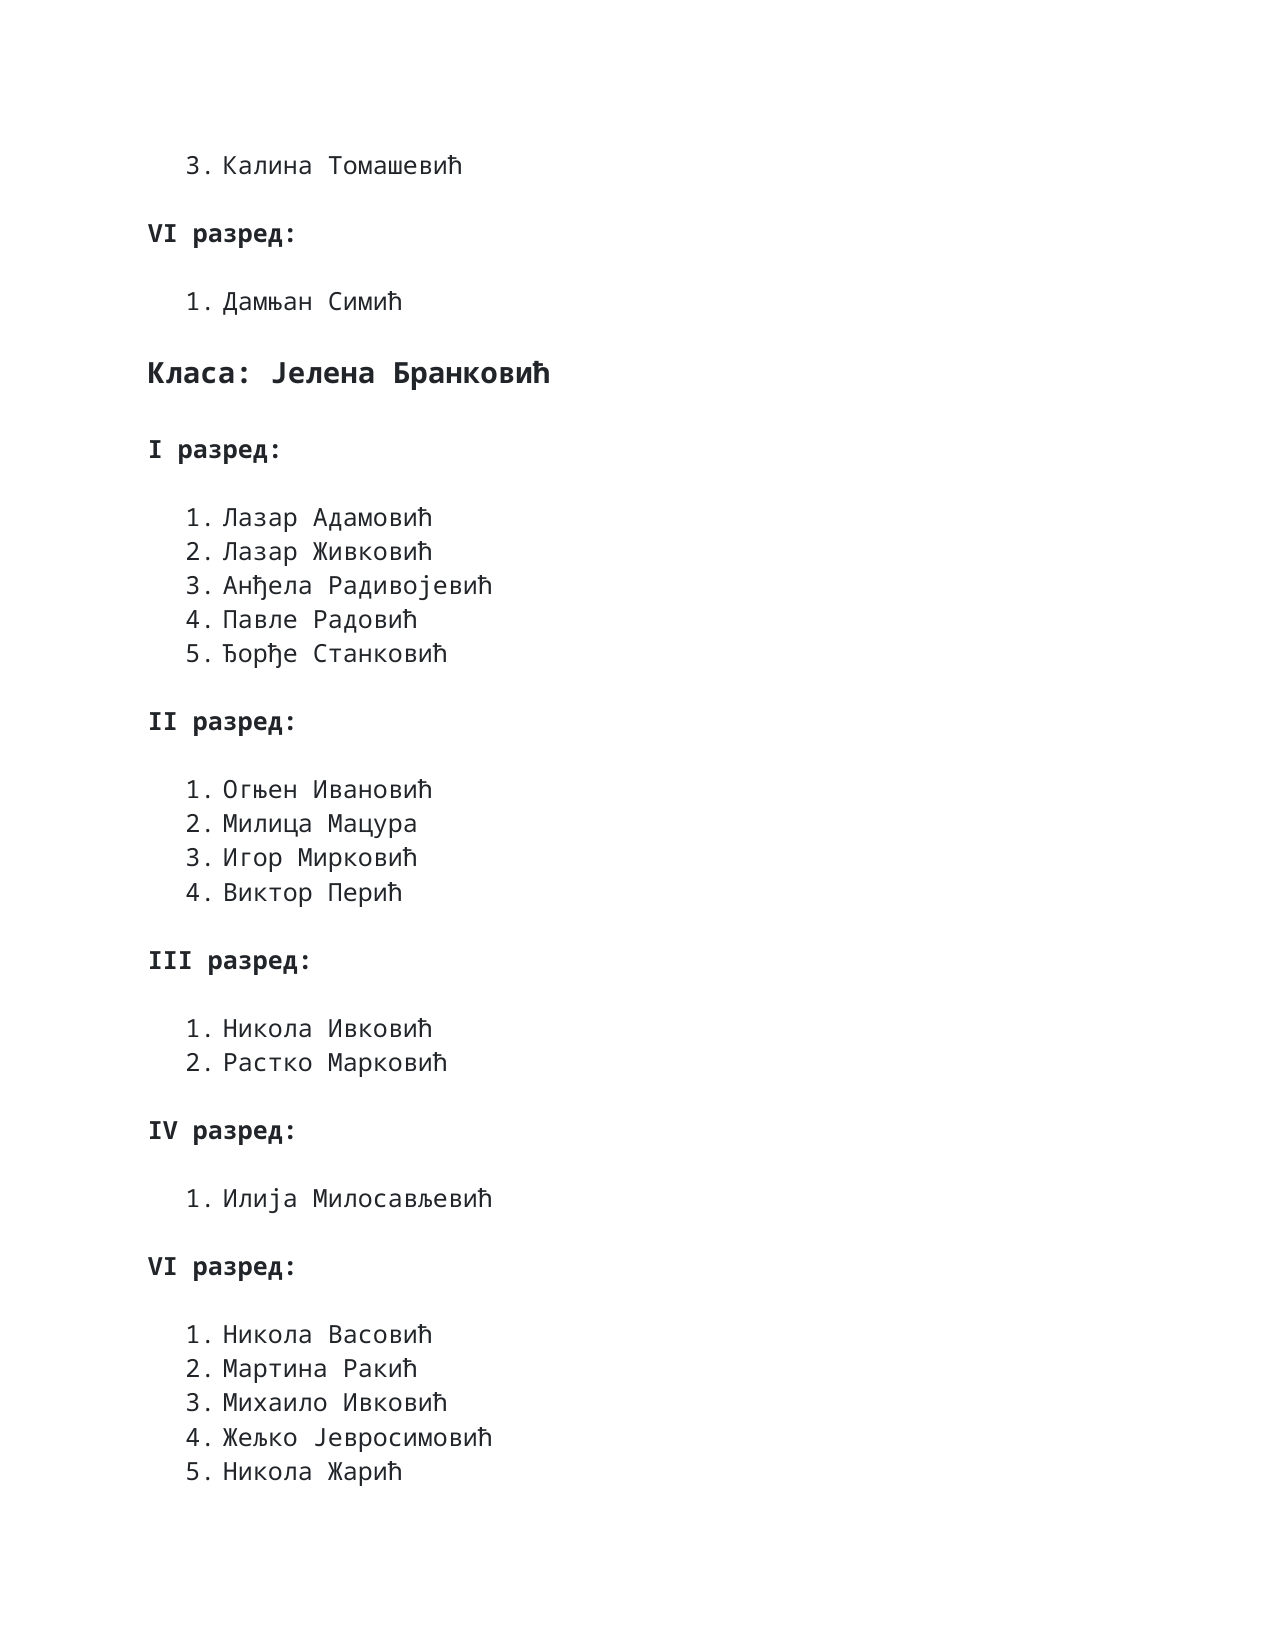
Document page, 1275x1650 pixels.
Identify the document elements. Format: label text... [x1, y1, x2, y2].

list Растко Марковић [185, 1044, 1127, 1078]
list Михаило Ивковић [185, 1385, 1127, 1419]
list Игор Мирковић [185, 840, 1127, 874]
list Павле Радовић [185, 602, 1127, 636]
list Никола Ивковић [185, 1010, 1127, 1044]
list Жељко Јевросимовић [185, 1419, 1127, 1453]
list Виктор Перић [185, 874, 1127, 908]
text VI разред: [148, 1249, 1127, 1283]
list Лазар Адамовић [185, 499, 1127, 533]
list Ђорђе Станковић [185, 636, 1127, 670]
list Лазар Живковић [185, 533, 1127, 568]
text Класа: Јелена Бранковић [148, 352, 1127, 392]
text VI разред: [148, 216, 1127, 250]
text II разред: [148, 704, 1127, 738]
list Никола Жарић [185, 1453, 1127, 1487]
list Милица Мацура [185, 806, 1127, 840]
list Дамњан Симић [185, 284, 1127, 318]
list Огњен Ивановић [185, 772, 1127, 806]
list Илија Милосављевић [185, 1181, 1127, 1215]
list Мартина Ракић [185, 1351, 1127, 1385]
text I разред: [148, 431, 1127, 465]
list Анђела Радивојевић [185, 568, 1127, 602]
text III разред: [148, 942, 1127, 976]
list Никола Васовић [185, 1317, 1127, 1351]
list Калинa Томашевић [185, 148, 1127, 182]
text IV разред: [148, 1113, 1127, 1147]
